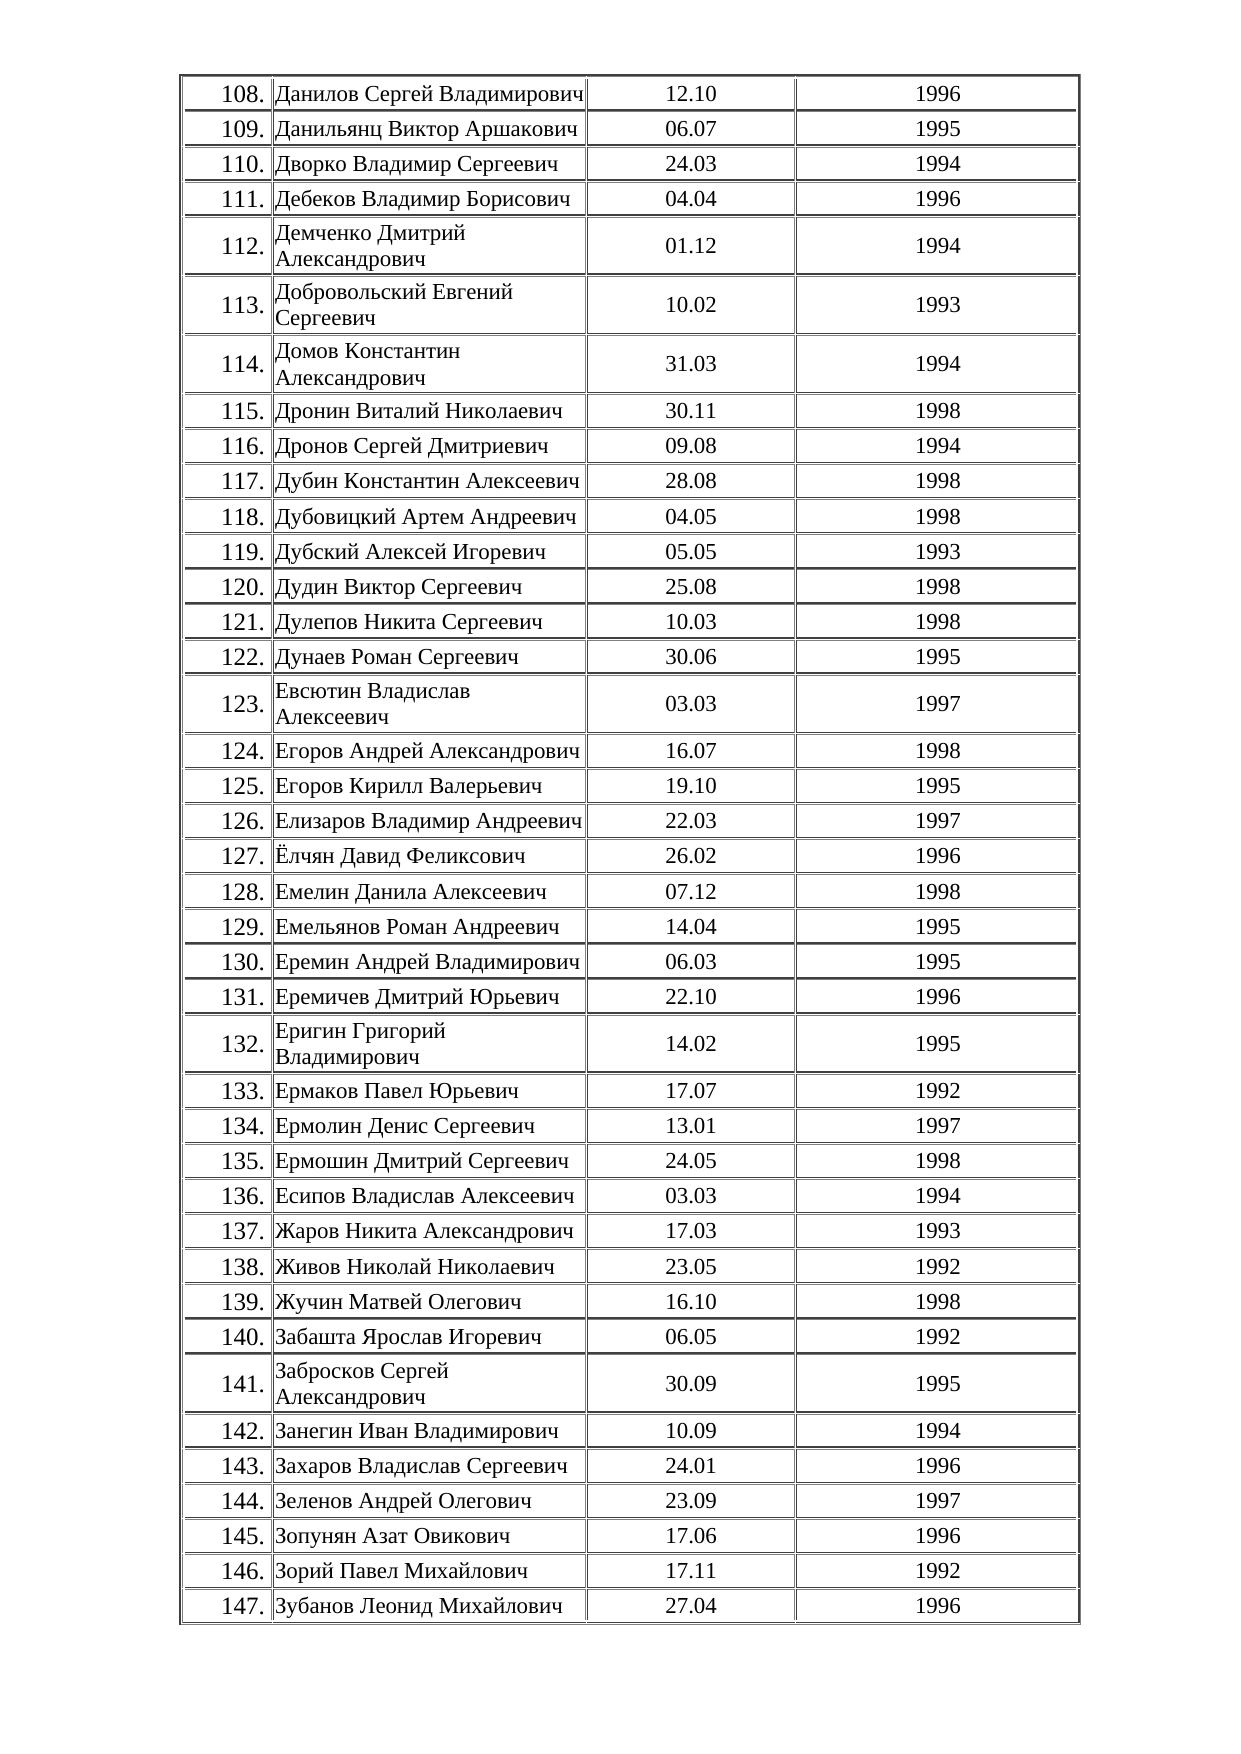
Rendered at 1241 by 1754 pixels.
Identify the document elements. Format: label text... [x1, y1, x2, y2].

table_cell 1992 [796, 1552, 1079, 1587]
table_cell 1994 [797, 333, 1079, 391]
table_cell [181, 802, 272, 837]
table_cell 1992 [797, 1317, 1078, 1352]
table_cell [181, 1212, 272, 1247]
table_cell 1992 [797, 1071, 1079, 1106]
table_cell 03.03 [588, 1180, 794, 1212]
table_cell Евсютин Владислав Алексеевич [274, 676, 585, 731]
table_cell Забросков Сергей Александрович [274, 1355, 585, 1411]
table_cell Дунаев Роман Сергеевич [274, 641, 585, 672]
table_cell 1994 [797, 144, 1079, 179]
table_cell 1996 [797, 1446, 1079, 1481]
table_cell 1996 [797, 1516, 1079, 1552]
table_cell Дубин Константин Алексеевич [274, 465, 585, 497]
table_cell Дворко Владимир Сергеевич [274, 148, 585, 179]
table_cell [183, 1012, 271, 1071]
table_cell 12.10 [586, 77, 796, 109]
table_cell Зопунян Азат Овикович [274, 1520, 585, 1552]
table_cell Дебеков Владимир Борисович [274, 183, 585, 214]
table_cell [181, 497, 272, 532]
table_cell [183, 637, 271, 672]
table_cell [183, 333, 271, 391]
table_cell [181, 907, 272, 942]
table_cell 24.01 [588, 1450, 794, 1481]
table_cell Данильянц Виктор Аршакович [274, 112, 585, 144]
table_cell [183, 1446, 271, 1481]
table_cell 1998 [796, 497, 1079, 532]
table_cell 06.03 [588, 945, 794, 977]
table_cell [183, 1106, 271, 1141]
table_cell 30.09 [588, 1355, 794, 1411]
table_cell 01.12 [588, 218, 794, 273]
table_cell Дубский Алексей Игоревич [274, 535, 585, 567]
table_cell 1996 [797, 179, 1079, 214]
table_cell 16.07 [588, 735, 794, 766]
table_cell [181, 1247, 272, 1282]
table_cell 24.05 [588, 1145, 794, 1177]
table_cell 09.08 [588, 430, 794, 462]
table_cell 1995 [797, 637, 1079, 672]
table_cell 14.02 [588, 1016, 794, 1071]
table_cell [181, 427, 272, 462]
table_cell [181, 1177, 272, 1212]
table_cell Домов Константин Александрович [274, 336, 585, 391]
table_cell 17.07 [588, 1075, 794, 1106]
table_cell 1992 [796, 1247, 1079, 1282]
table_cell 10.02 [588, 277, 794, 332]
table_cell Ермолин Денис Сергеевич [274, 1110, 585, 1141]
table_cell 23.09 [588, 1485, 794, 1516]
table_cell [183, 1141, 271, 1177]
table_cell 1997 [797, 1106, 1079, 1141]
table_cell 1998 [797, 1141, 1079, 1177]
table_cell 1998 [797, 731, 1079, 766]
table_cell 16.10 [588, 1285, 794, 1317]
table_cell [183, 1411, 271, 1446]
table_cell 1996 [797, 977, 1078, 1012]
table_cell 10.09 [588, 1415, 794, 1446]
table_cell 1998 [797, 567, 1078, 602]
table_cell 23.05 [588, 1250, 794, 1282]
table_cell Ёлчян Давид Феликсович [274, 840, 585, 872]
table_cell 1995 [797, 1012, 1079, 1071]
table_cell Еремичев Дмитрий Юрьевич [274, 980, 585, 1012]
table_cell [183, 1516, 271, 1552]
table_cell Елизаров Владимир Андреевич [274, 805, 585, 837]
table_cell Захаров Владислав Сергеевич [274, 1450, 585, 1481]
table_cell [183, 214, 271, 273]
table_cell Демченко Дмитрий Александрович [274, 218, 585, 273]
table_cell [181, 532, 272, 567]
table_cell 04.05 [588, 500, 794, 532]
table_cell 22.03 [588, 805, 794, 837]
table_cell 1998 [796, 1282, 1079, 1317]
table_cell 1995 [796, 907, 1079, 942]
table_cell Ермошин Дмитрий Сергеевич [274, 1145, 585, 1177]
table_cell 1993 [796, 1212, 1079, 1247]
table_cell Есипов Владислав Алексеевич [274, 1180, 585, 1212]
table_cell 1998 [796, 462, 1079, 497]
table_cell [183, 942, 271, 977]
table_cell Егоров Андрей Александрович [274, 735, 585, 766]
table_cell [183, 1352, 271, 1411]
table_cell [183, 144, 271, 179]
table_cell [183, 567, 271, 602]
table_cell Дулепов Никита Сергеевич [274, 605, 585, 637]
table_cell [183, 391, 271, 427]
table_cell 1998 [797, 391, 1079, 427]
table_cell [181, 837, 272, 872]
table_cell Добровольский Евгений Сергеевич [274, 277, 585, 332]
table_cell 03.03 [588, 676, 794, 731]
table_cell Емелин Данила Алексеевич [274, 875, 585, 907]
table_cell 06.07 [588, 112, 794, 144]
table_cell 07.12 [588, 875, 794, 907]
table_cell 1995 [797, 109, 1078, 144]
table_cell Жаров Никита Александрович [274, 1215, 585, 1247]
table_cell Живов Николай Николаевич [274, 1250, 585, 1282]
table_cell [181, 1552, 272, 1587]
table_cell 1995 [797, 942, 1078, 977]
table_cell 05.05 [588, 535, 794, 567]
table_cell 10.03 [588, 605, 794, 637]
table_cell Забашта Ярослав Игоревич [274, 1320, 585, 1352]
table_cell 27.04 [586, 1590, 796, 1622]
table_cell 24.03 [588, 148, 794, 179]
table_cell 1998 [796, 872, 1079, 907]
table_cell 13.01 [588, 1110, 794, 1141]
table_cell [183, 977, 271, 1012]
table_cell [183, 731, 271, 766]
table_cell [183, 602, 271, 637]
table_cell Зорий Павел Михайлович [274, 1555, 585, 1587]
table_cell Ермаков Павел Юрьевич [274, 1075, 585, 1106]
table_cell 1994 [796, 427, 1079, 462]
table_cell Еремин Андрей Владимирович [274, 945, 585, 977]
table_cell 14.04 [588, 910, 794, 942]
table_cell 1998 [797, 602, 1078, 637]
table_cell Жучин Матвей Олегович [274, 1285, 585, 1317]
table_cell 1994 [796, 1177, 1079, 1212]
table_cell Дудин Виктор Сергеевич [274, 570, 585, 602]
table_cell [183, 1071, 271, 1106]
table_cell [183, 109, 271, 144]
table_cell 30.11 [588, 395, 794, 427]
table_cell 25.08 [588, 570, 794, 602]
table_cell 1997 [797, 1481, 1079, 1516]
table_cell [183, 179, 271, 214]
table_cell Еригин Григорий Владимирович [274, 1016, 585, 1071]
table_cell 1993 [797, 273, 1079, 332]
table_cell [183, 77, 272, 109]
table_cell 26.02 [588, 840, 794, 872]
table_cell [183, 766, 271, 802]
table_cell 1993 [796, 532, 1079, 567]
table_cell Егоров Кирилл Валерьевич [274, 770, 585, 802]
table_cell Занегин Иван Владимирович [274, 1415, 585, 1446]
table_cell 04.04 [588, 183, 794, 214]
table_cell Зеленов Андрей Олегович [274, 1485, 585, 1516]
table_cell 06.05 [588, 1320, 794, 1352]
table_cell 17.06 [588, 1520, 794, 1552]
table_cell 30.06 [588, 641, 794, 672]
table_cell 31.03 [588, 336, 794, 391]
table_cell 1994 [797, 214, 1079, 273]
table_cell 1996 [796, 77, 1078, 109]
table_cell 1997 [797, 672, 1079, 731]
table_cell [183, 273, 271, 332]
table_cell 1995 [797, 1352, 1078, 1411]
table_cell Дубовицкий Артем Андреевич [274, 500, 585, 532]
table_cell [181, 872, 272, 907]
table_cell Дронин Виталий Николаевич [274, 395, 585, 427]
table_cell Данилов Сергей Владимирович [273, 77, 586, 109]
table_cell 1995 [797, 766, 1079, 802]
table_cell [183, 672, 271, 731]
table_cell [181, 1282, 272, 1317]
table_cell 22.10 [588, 980, 794, 1012]
table_cell 19.10 [588, 770, 794, 802]
table_cell Емельянов Роман Андреевич [274, 910, 585, 942]
table_cell 1994 [797, 1411, 1079, 1446]
table_cell Дронов Сергей Дмитриевич [274, 430, 585, 462]
table_cell 17.03 [588, 1215, 794, 1247]
table_cell [183, 1481, 271, 1516]
table_cell [181, 462, 272, 497]
table_cell 17.11 [588, 1555, 794, 1587]
table_cell 1997 [796, 802, 1079, 837]
table_cell [183, 1317, 271, 1352]
table_cell 28.08 [588, 465, 794, 497]
table_cell Зубанов Леонид Михайлович [273, 1590, 586, 1622]
table_cell 1996 [796, 837, 1079, 872]
table_cell 1996 [796, 1587, 1079, 1622]
table_cell [181, 1587, 272, 1622]
